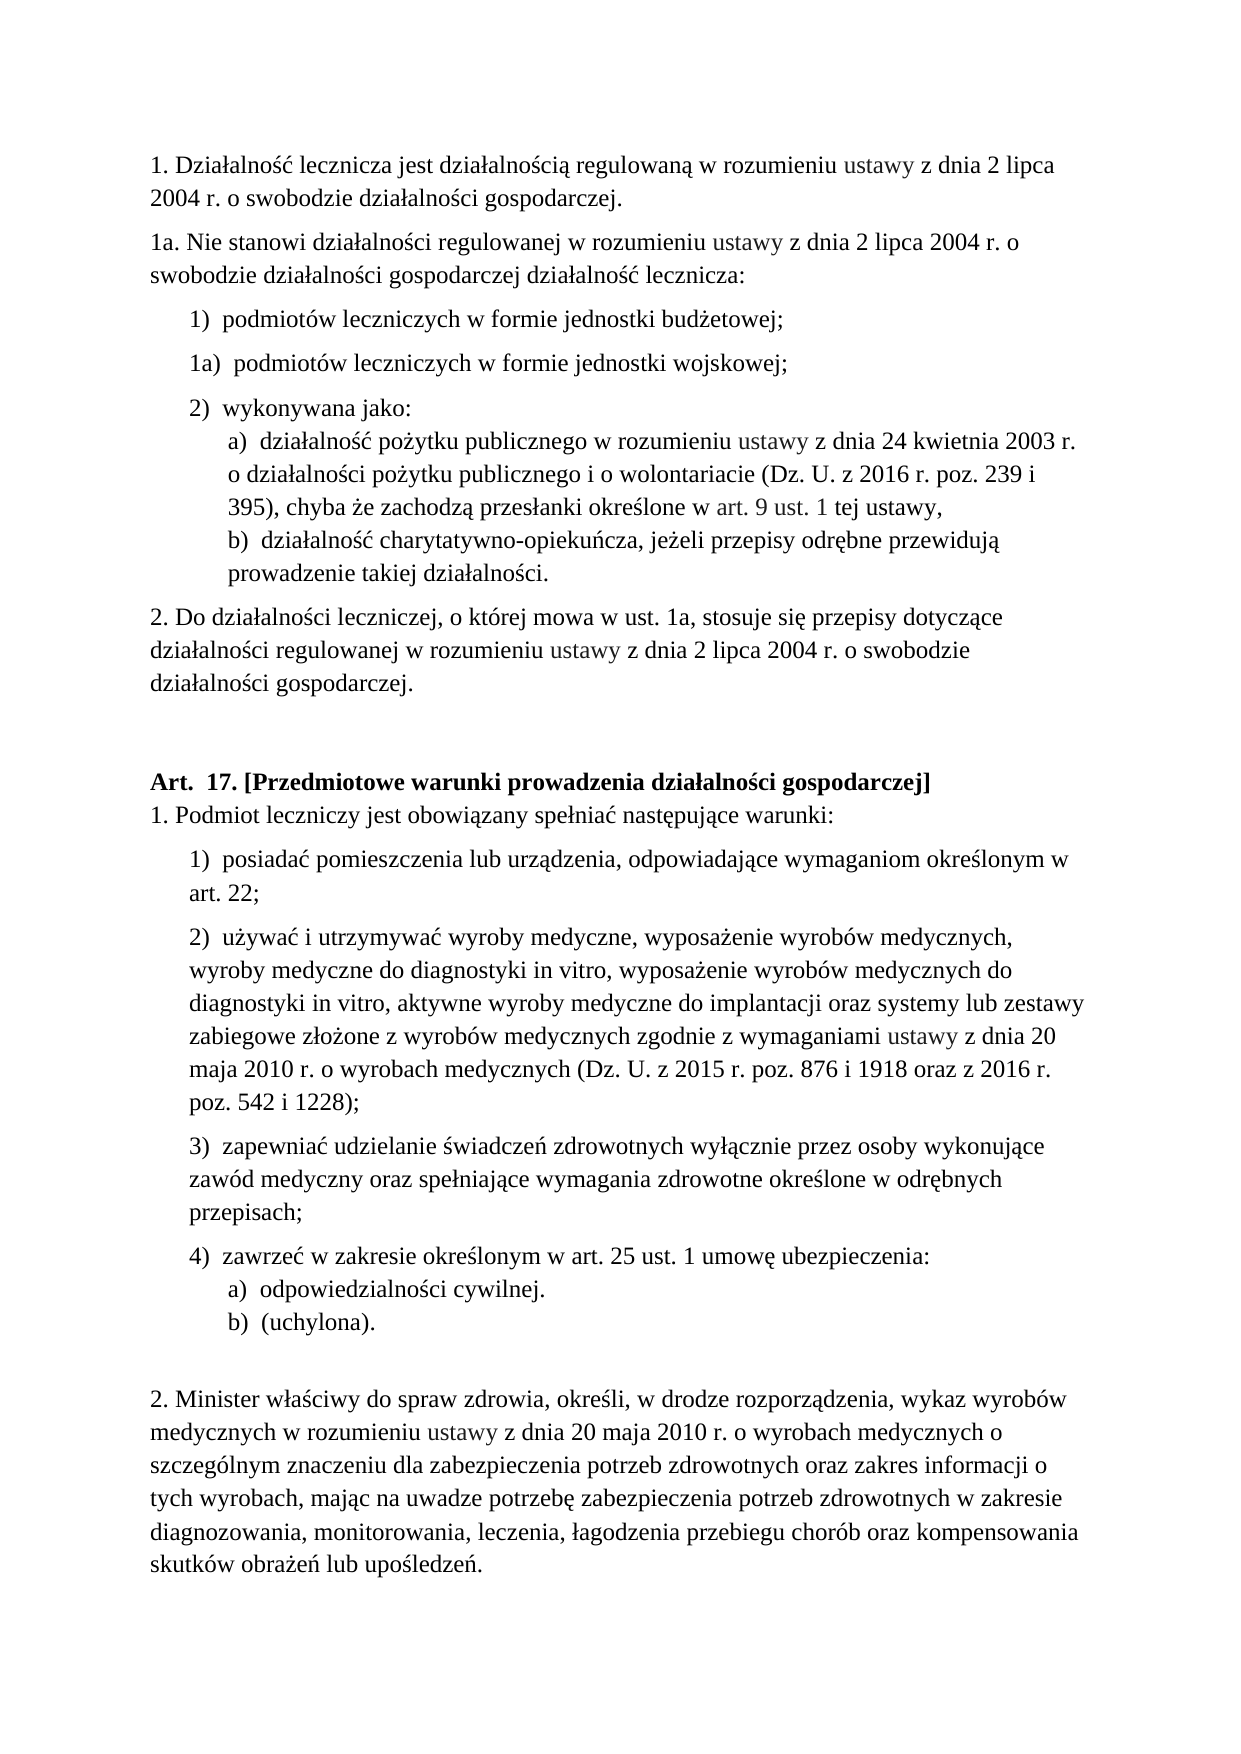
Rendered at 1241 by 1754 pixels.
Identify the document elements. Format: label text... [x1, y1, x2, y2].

text 2. Do działalności leczniczej, o której mowa w ust. 1a, stosuje się przepisy dotyczące działalności regulowanej w rozumieniu ustawy z dnia 2 lipca 2004 r. o swobodzie działalności gospodarczej. [150, 602, 1090, 697]
text 1. Działalność lecznicza jest działalnością regulowaną w rozumieniu ustawy z dnia 2 lipca 2004 r. o swobodzie działalności gospodarczej. [150, 150, 1090, 212]
text 3) zapewniać udzielanie świadczeń zdrowotnych wyłącznie przez osoby wykonujące zawód medyczny oraz spełniające wymagania zdrowotne określone w odrębnych przepisach; [189, 1131, 1090, 1226]
text a) działalność pożytku publicznego w rozumieniu ustawy z dnia 24 kwietnia 2003 r. o działalności pożytku publicznego i o wolontariacie (Dz. U. z 2016 r. poz. 239 i 395), chyba że zachodzą przesłanki określone w art. 9 ust. 1 tej ustawy, [228, 426, 1090, 521]
text 4) zawrzeć w zakresie określonym w art. 25 ust. 1 umowę ubezpieczenia: [189, 1241, 1090, 1270]
text Art. 17. [Przedmiotowe warunki prowadzenia działalności gospodarczej] [150, 767, 1090, 796]
text b) działalność charytatywno-opiekuńcza, jeżeli przepisy odrębne przewidują prowadzenie takiej działalności. [228, 525, 1090, 587]
text 2. Minister właściwy do spraw zdrowia, określi, w drodze rozporządzenia, wykaz wyrobów medycznych w rozumieniu ustawy z dnia 20 maja 2010 r. o wyrobach medycznych o szczególnym znaczeniu dla zabezpieczenia potrzeb zdrowotnych oraz zakres informacji o tych wyrobach, mając na uwadze potrzebę zabezpieczenia potrzeb zdrowotnych w zakresie diagnozowania, monitorowania, leczenia, łagodzenia przebiegu chorób oraz kompensowania skutków obrażeń lub upośledzeń. [150, 1384, 1090, 1578]
text 1a) podmiotów leczniczych w formie jednostki wojskowej; [189, 348, 1090, 377]
text 1) podmiotów leczniczych w formie jednostki budżetowej; [189, 304, 1090, 333]
text 2) używać i utrzymywać wyroby medyczne, wyposażenie wyrobów medycznych, wyroby medyczne do diagnostyki in vitro, wyposażenie wyrobów medycznych do diagnostyki in vitro, aktywne wyroby medyczne do implantacji oraz systemy lub zestawy zabiegowe złożone z wyrobów medycznych zgodnie z wymaganiami ustawy z dnia 20 maja 2010 r. o wyrobach medycznych (Dz. U. z 2015 r. poz. 876 i 1918 oraz z 2016 r. poz. 542 i 1228); [189, 922, 1090, 1116]
text 1. Podmiot leczniczy jest obowiązany spełniać następujące warunki: [150, 800, 1090, 829]
text 2) wykonywana jako: [189, 393, 1090, 421]
text 1) posiadać pomieszczenia lub urządzenia, odpowiadające wymaganiom określonym w art. 22; [189, 844, 1090, 906]
text b) (uchylona). [228, 1307, 1090, 1336]
text a) odpowiedzialności cywilnej. [228, 1274, 1090, 1303]
text 1a. Nie stanowi działalności regulowanej w rozumieniu ustawy z dnia 2 lipca 2004 r. o swobodzie działalności gospodarczej działalność lecznicza: [150, 227, 1090, 289]
